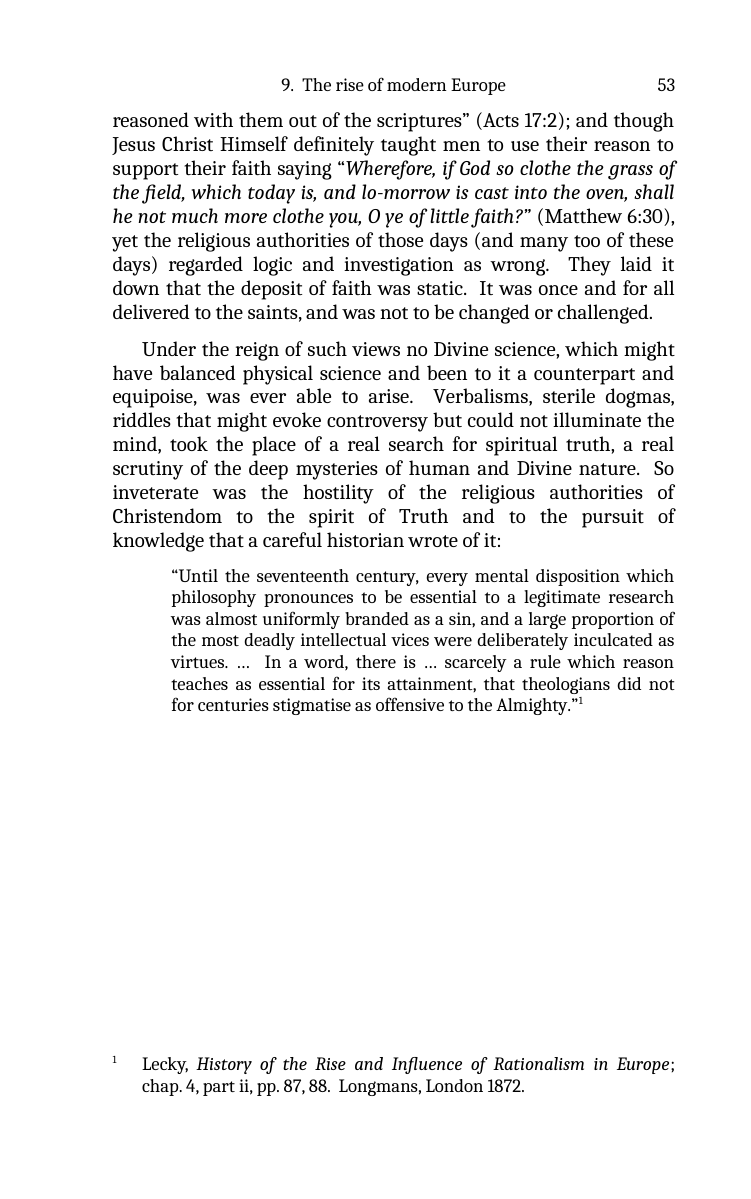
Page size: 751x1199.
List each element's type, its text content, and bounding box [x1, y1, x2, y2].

text “Until the seventeenth century, every mental disposition which philosophy pronounces to be essential to a legitimate research was almost uniformly branded as a sin, and a large proportion of the most deadly intellectual vices were deliberately inculcated as virtues. … In a word, there is … scarcely a rule which reason teaches as essential for its attainment, that theologians did not for centuries stigmatise as offensive to the Almighty.” [171, 565, 675, 716]
text Under the reign of such views no Divine science, which might have balanced physical science and been to it a counterpart and equipoise, was ever able to arise. Verbalisms, sterile dogmas, riddles that might evoke controversy but could not illuminate the mind, took the place of a real search for spiritual truth, a real scrutiny of the deep mysteries of human and Divine nature. So inveterate was the hostility of the religious authorities of Christendom to the spirit of Truth and to the pursuit of knowledge that a careful historian wrote of it: [112, 337, 675, 553]
text reasoned with them out of the scriptures” (Acts 17:2); and though Jesus Christ Himself definitely taught men to use their reason to support their faith saying “Wherefore, if God so clothe the grass of the field, which today is, and lo-morrow is cast into the oven, shall he not much more clothe you, O ye of little faith?” (Matthew 6:30), yet the religious authorities of those days (and many too of these days) regarded logic and investigation as wrong. They laid it down that the deposit of faith was static. It was once and for all delivered to the saints, and was not to be changed or challenged. [112, 109, 675, 325]
